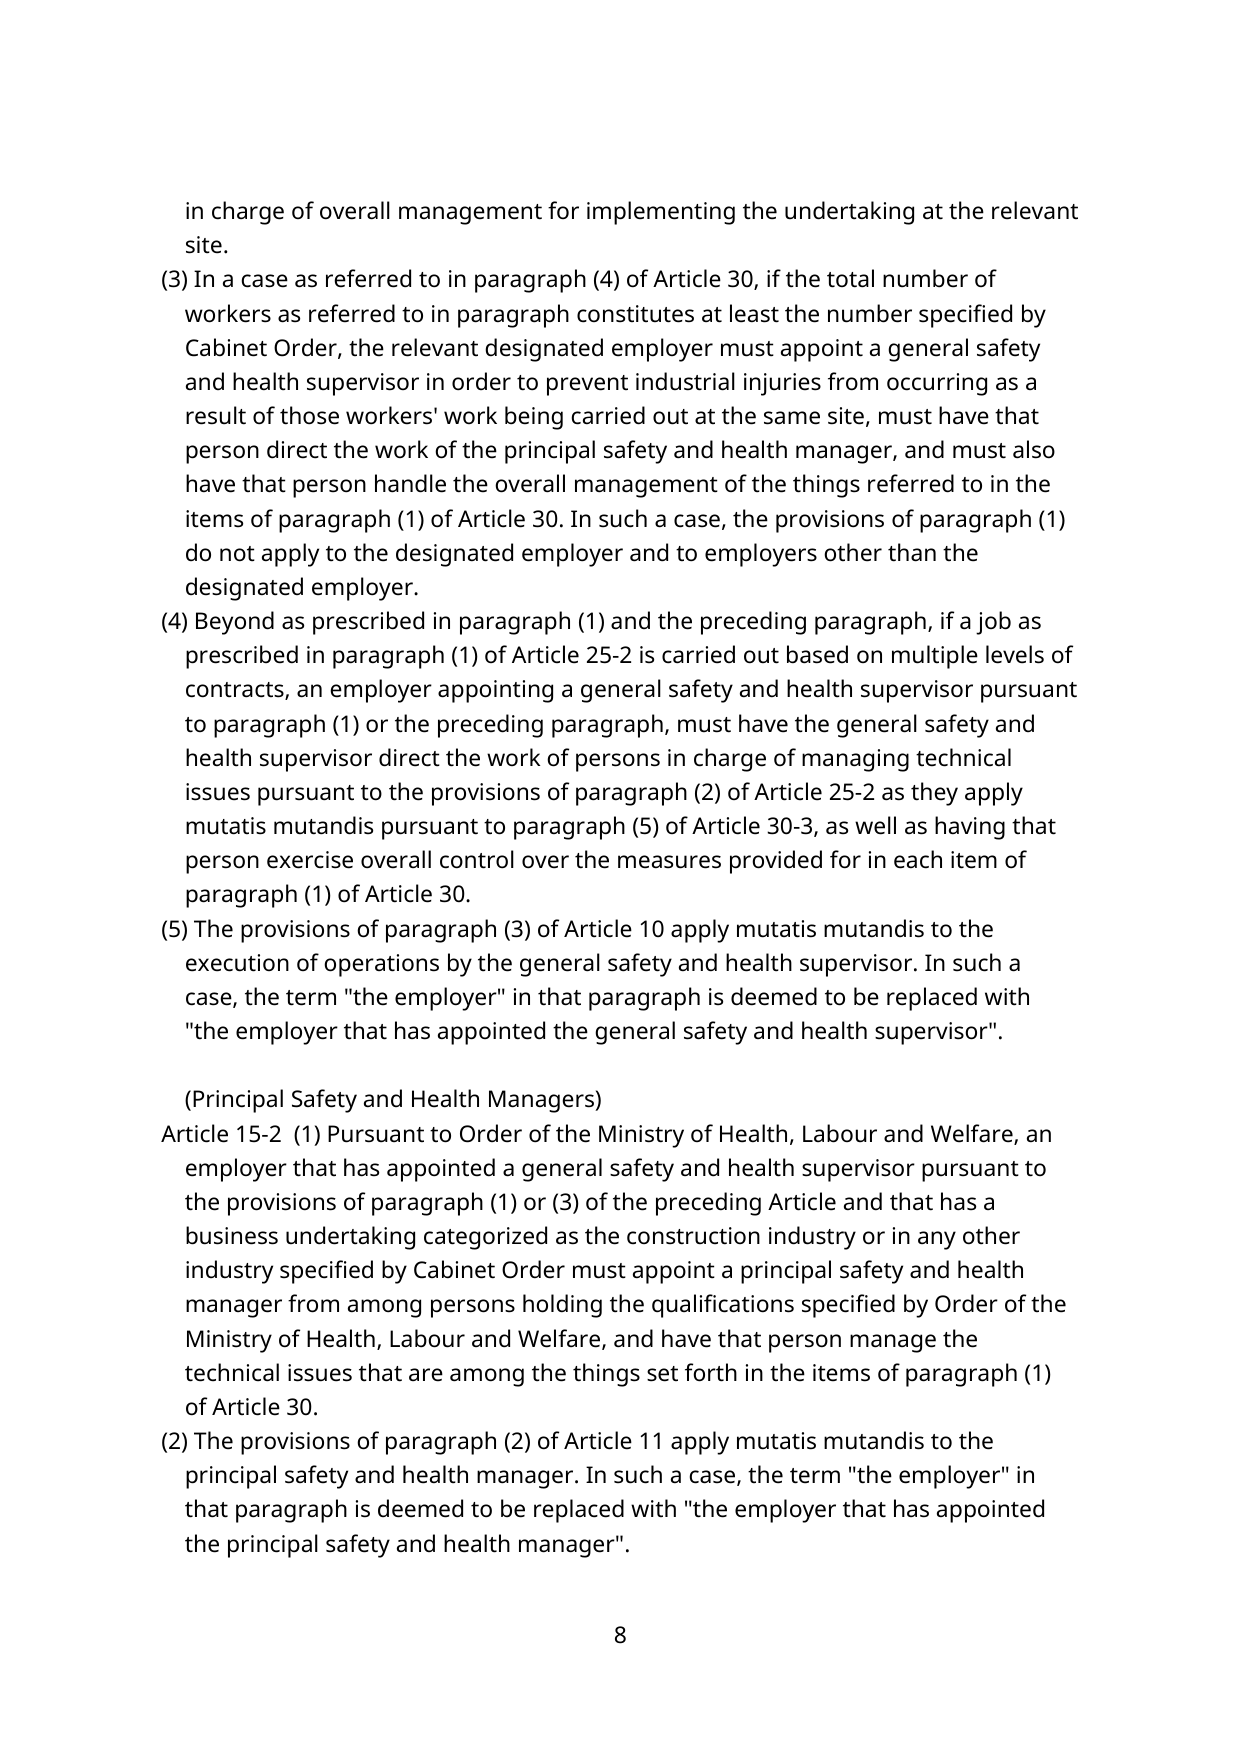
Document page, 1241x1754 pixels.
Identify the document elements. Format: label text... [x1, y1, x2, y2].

text (Principal Safety and Health Managers) [184, 1082, 1079, 1116]
text (3) In a case as referred to in paragraph (4) of Article 30, if the total number of workers as referred to in paragraph constitutes at least the number specified by Cabinet Order, the relevant designated employer must appoint a general safety and health supervisor in order to prevent industrial injuries from occurring as a result of those workers' work being carried out at the same site, must have that person direct the work of the principal safety and health manager, and must also have that person handle the overall management of the things referred to in the items of paragraph (1) of Article 30. In such a case, the provisions of paragraph (1) do not apply to the designated employer and to employers other than the designated employer. [161, 262, 1079, 604]
text (5) The provisions of paragraph (3) of Article 10 apply mutatis mutandis to the execution of operations by the general safety and health supervisor. In such a case, the term "the employer" in that paragraph is deemed to be replaced with "the employer that has appointed the general safety and health supervisor". [161, 911, 1079, 1048]
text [161, 194, 1079, 262]
text (2) The provisions of paragraph (2) of Article 11 apply mutatis mutandis to the principal safety and health manager. In such a case, the term "the employer" in that paragraph is deemed to be replaced with "the employer that has appointed the principal safety and health manager". [161, 1424, 1079, 1560]
text Article 15-2 (1) Pursuant to Order of the Ministry of Health, Labour and Welfare, an employer that has appointed a general safety and health supervisor pursuant to the provisions of paragraph (1) or (3) of the preceding Article and that has a business undertaking categorized as the construction industry or in any other industry specified by Cabinet Order must appoint a principal safety and health manager from among persons holding the qualifications specified by Order of the Ministry of Health, Labour and Welfare, and have that person manage the technical issues that are among the things set forth in the items of paragraph (1) of Article 30. [161, 1116, 1079, 1424]
text (4) Beyond as prescribed in paragraph (1) and the preceding paragraph, if a job as prescribed in paragraph (1) of Article 25-2 is carried out based on multiple levels of contracts, an employer appointing a general safety and health supervisor pursuant to paragraph (1) or the preceding paragraph, must have the general safety and health supervisor direct the work of persons in charge of managing technical issues pursuant to the provisions of paragraph (2) of Article 25-2 as they apply mutatis mutandis pursuant to paragraph (5) of Article 30-3, as well as having that person exercise overall control over the measures provided for in each item of paragraph (1) of Article 30. [161, 604, 1079, 911]
